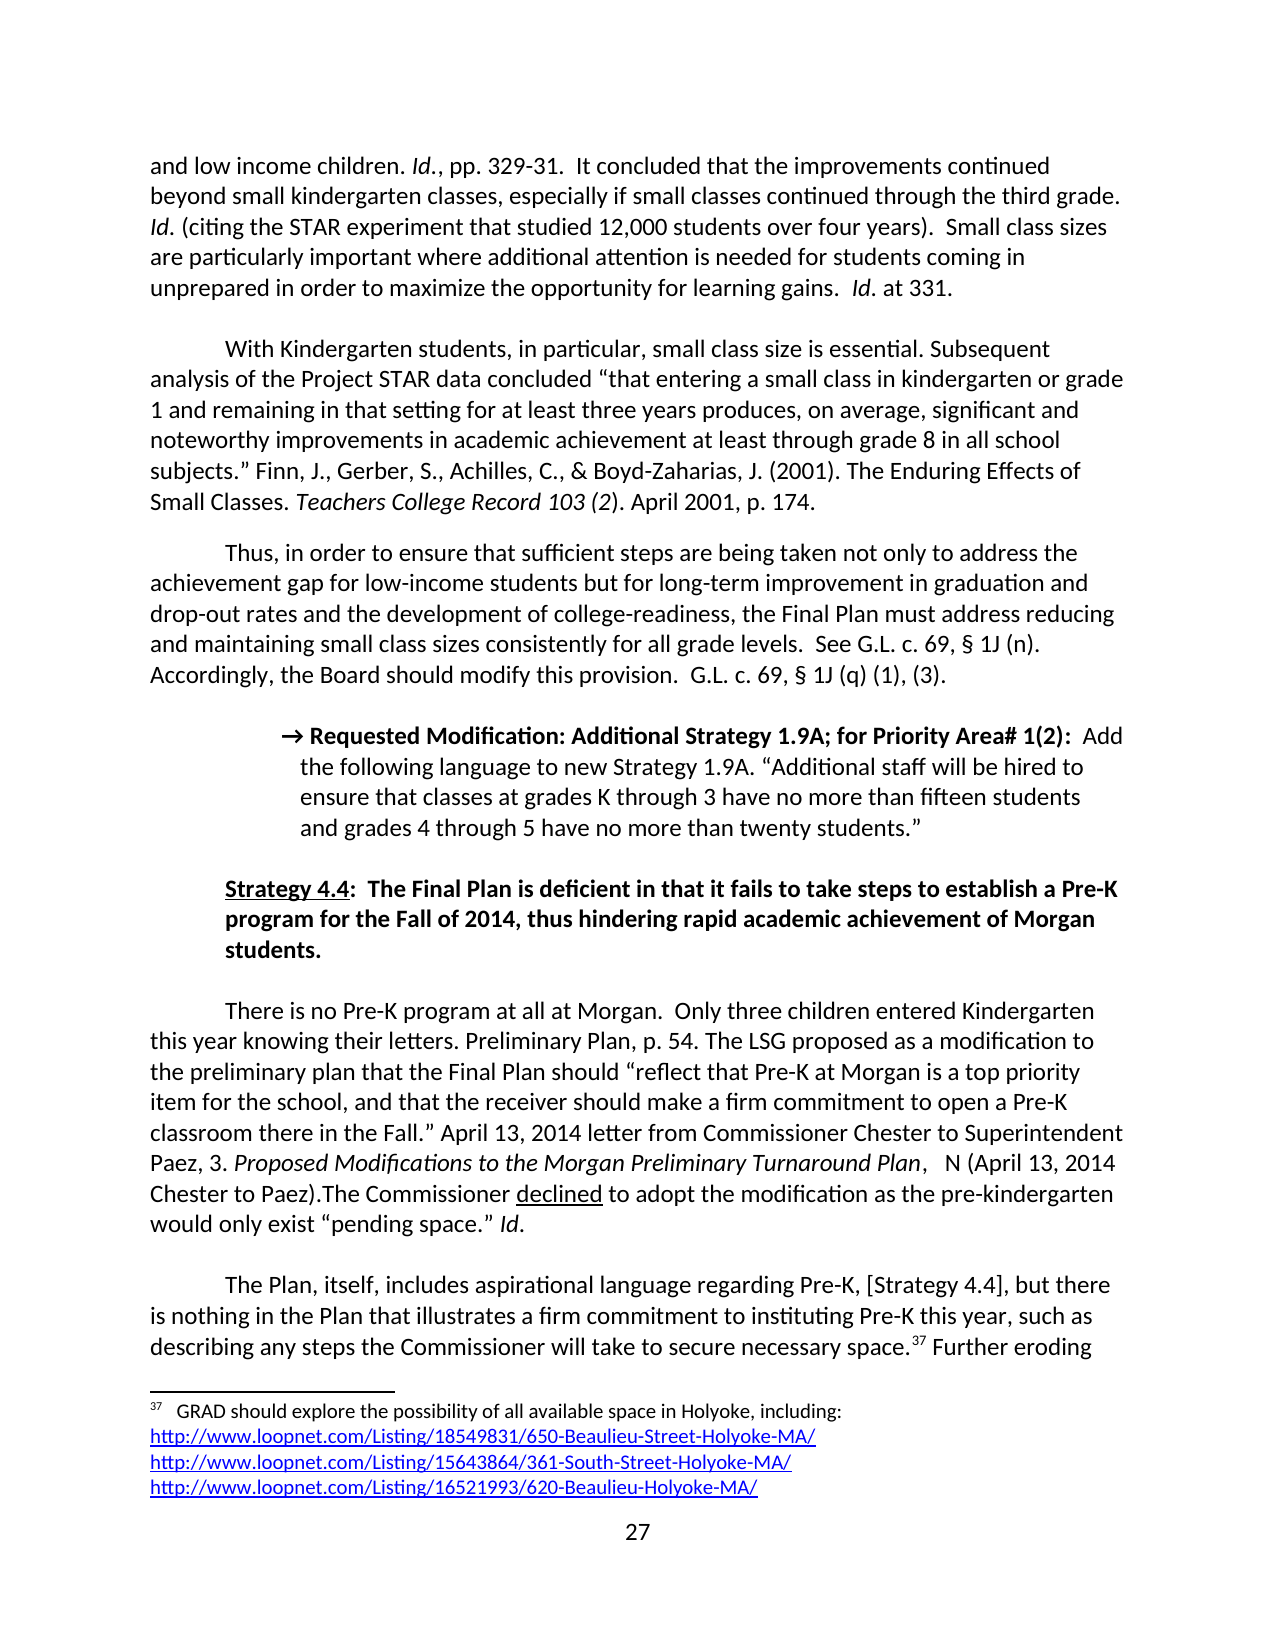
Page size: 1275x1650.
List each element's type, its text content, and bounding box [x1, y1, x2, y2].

text Thus, in order to ensure that sufficient steps are being taken not only to address the achievement gap for low-income students but for long-term improvement in graduation and drop-out rates and the development of college-readiness, the Final Plan must address reducing and maintaining small class sizes consistently for all grade levels. See G.L. c. 69, § 1J (n). Accordingly, the Board should modify this provision. G.L. c. 69, § 1J (q) (1), (3). [150, 537, 1125, 690]
text Strategy 4.4: The Final Plan is deficient in that it fails to take steps to establish a Pre-K program for the Fall of 2014, thus hindering rapid academic achievement of Morgan students. [225, 873, 1125, 964]
text There is no Pre-K program at all at Morgan. Only three children entered Kindergarten this year knowing their letters. Preliminary Plan, p. 54. The LSG proposed as a modification to the preliminary plan that the Final Plan should “reflect that Pre-K at Morgan is a top priority item for the school, and that the receiver should make a firm commitment to open a Pre-K classroom there in the Fall.” April 13, 2014 letter from Commissioner Chester to Superintendent Paez, 3. Proposed Modifications to the Morgan Preliminary Turnaround Plan, N (April 13, 2014 Chester to Paez).The Commissioner declined to adopt the modification as the pre-kindergarten would only exist “pending space.” Id. [150, 995, 1125, 1239]
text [150, 1269, 1125, 1361]
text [150, 150, 1125, 303]
text With Kindergarten students, in particular, small class size is essential. Subsequent analysis of the Project STAR data concluded “that entering a small class in kindergarten or grade 1 and remaining in that setting for at least three years produces, on average, significant and noteworthy improvements in academic achievement at least through grade 8 in all school subjects.” Finn, J., Gerber, S., Achilles, C., & Boyd-Zaharias, J. (2001). The Enduring Effects of Small Classes. Teachers College Record 103 (2). April 2001, p. 174. [150, 333, 1125, 516]
text → Requested Modification: Additional Strategy 1.9A; for Priority Area# 1(2): Add the following language to new Strategy 1.9A. “Additional staff will be hired to ensure that classes at grades K through 3 have no more than fifteen students and grades 4 through 5 have no more than twenty students.” [281, 720, 1125, 842]
